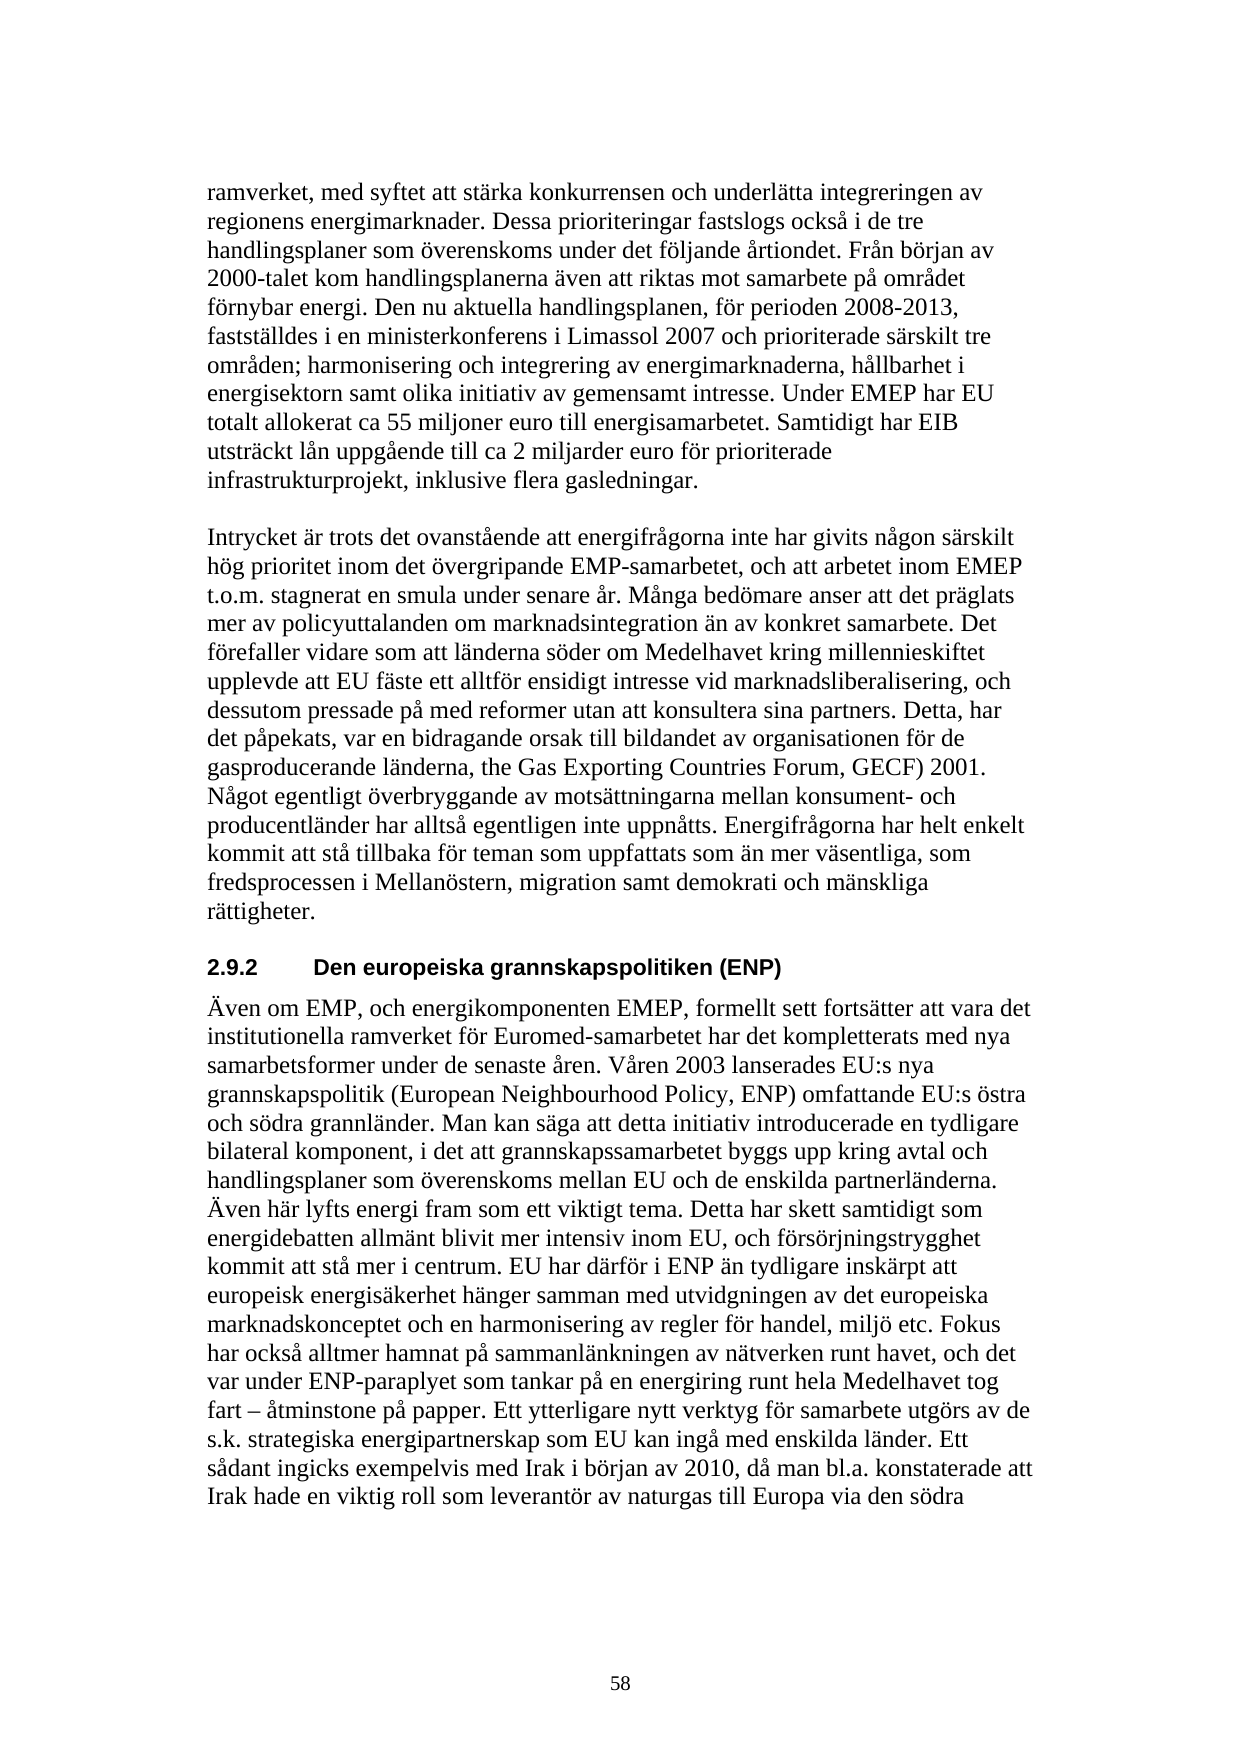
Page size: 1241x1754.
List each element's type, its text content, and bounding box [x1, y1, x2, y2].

text Intrycket är trots det ovanstående att energifrågorna inte har givits någon särskilt hög prioritet inom det övergripande EMP-samarbetet, och att arbetet inom EMEP t.o.m. stagnerat en smula under senare år. Många bedömare anser att det präglats mer av policyuttalanden om marknadsintegration än av konkret samarbete. Det förefaller vidare som att länderna söder om Medelhavet kring millennieskiftet upplevde att EU fäste ett alltför ensidigt intresse vid marknadsliberalisering, och dessutom pressade på med reformer utan att konsultera sina partners. Detta, har det påpekats, var en bidragande orsak till bildandet av organisationen för de gasproducerande länderna, the Gas Exporting Countries Forum, GECF) 2001. Något egentligt överbryggande av motsättningarna mellan konsument- och producentländer har alltså egentligen inte uppnåtts. Energifrågorna har helt enkelt kommit att stå tillbaka för teman som uppfattats som än mer väsentliga, som fredsprocessen i Mellanöstern, migration samt demokrati och mänskliga rättigheter. [207, 522, 1033, 925]
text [207, 993, 1033, 1510]
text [207, 177, 1033, 522]
subtitle Den europeiska grannskapspolitiken (ENP) [207, 954, 1033, 980]
